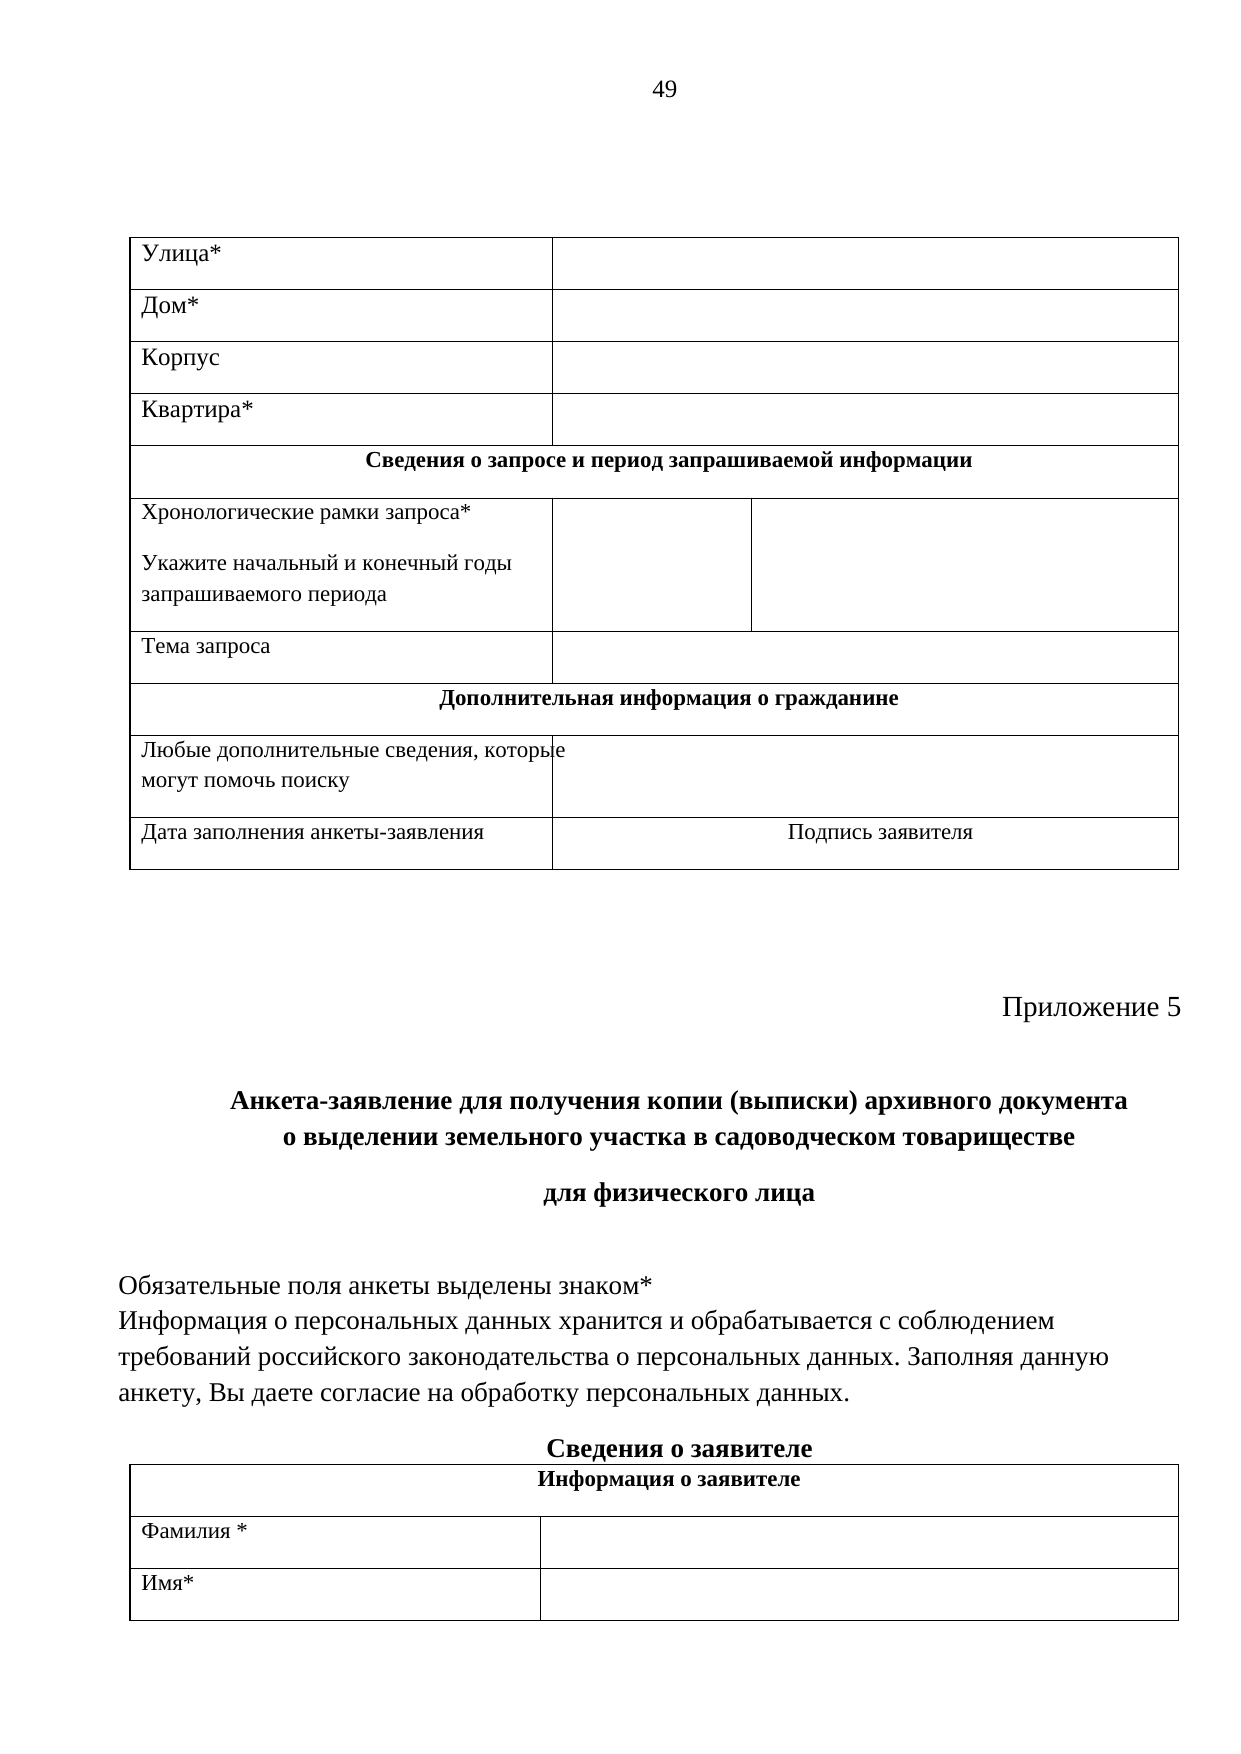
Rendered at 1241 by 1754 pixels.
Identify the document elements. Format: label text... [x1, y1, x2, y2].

table_cell Хронологические рамки запроса* Укажите начальный и конечный годы запрашиваемого периода [131, 499, 552, 631]
table_cell Подпись заявителя [553, 818, 1178, 869]
table_cell Имя* [131, 1569, 540, 1620]
table_cell [541, 1569, 1178, 1620]
table_cell [553, 394, 1178, 445]
table_cell Квартира* [131, 394, 552, 445]
table_cell [553, 499, 751, 631]
table_cell Фамилия * [131, 1517, 540, 1568]
table_cell [752, 499, 1178, 631]
table_cell Улица* [131, 238, 552, 289]
table_cell Любые дополнительные сведения, которые могут помочь поиску [131, 736, 552, 817]
text Приложение 5 [177, 989, 1181, 1023]
table_cell Сведения о запросе и период запрашиваемой информации [131, 446, 1178, 497]
table_cell Тема запроса [131, 632, 552, 683]
table_cell Дополнительная информация о гражданине [131, 684, 1178, 735]
text Обязательные поля анкеты выделены знаком* [118, 1269, 1181, 1300]
table_cell Дата заполнения анкеты-заявления [131, 818, 552, 869]
table_cell [553, 238, 1178, 289]
text Анкета-заявление для получения копии (выписки) архивного документа [177, 1084, 1181, 1115]
table_cell [553, 342, 1178, 393]
table_cell [553, 632, 1178, 683]
table_cell [541, 1517, 1178, 1568]
text для физического лица [177, 1176, 1181, 1208]
table_header Информация о заявителе [131, 1465, 1178, 1516]
table_cell Дом* [131, 290, 552, 341]
table_cell [553, 736, 1178, 817]
text о выделении земельного участка в садоводческом товариществе [177, 1120, 1181, 1151]
table_cell [553, 290, 1178, 341]
table_cell Корпус [131, 342, 552, 393]
text Информация о персональных данных хранится и обрабатывается с соблюдением требований российского законодательства о персональных данных. Заполняя данную анкету, Вы даете согласие на обработку персональных данных. [118, 1304, 1181, 1407]
title Сведения о заявителе [177, 1432, 1181, 1464]
